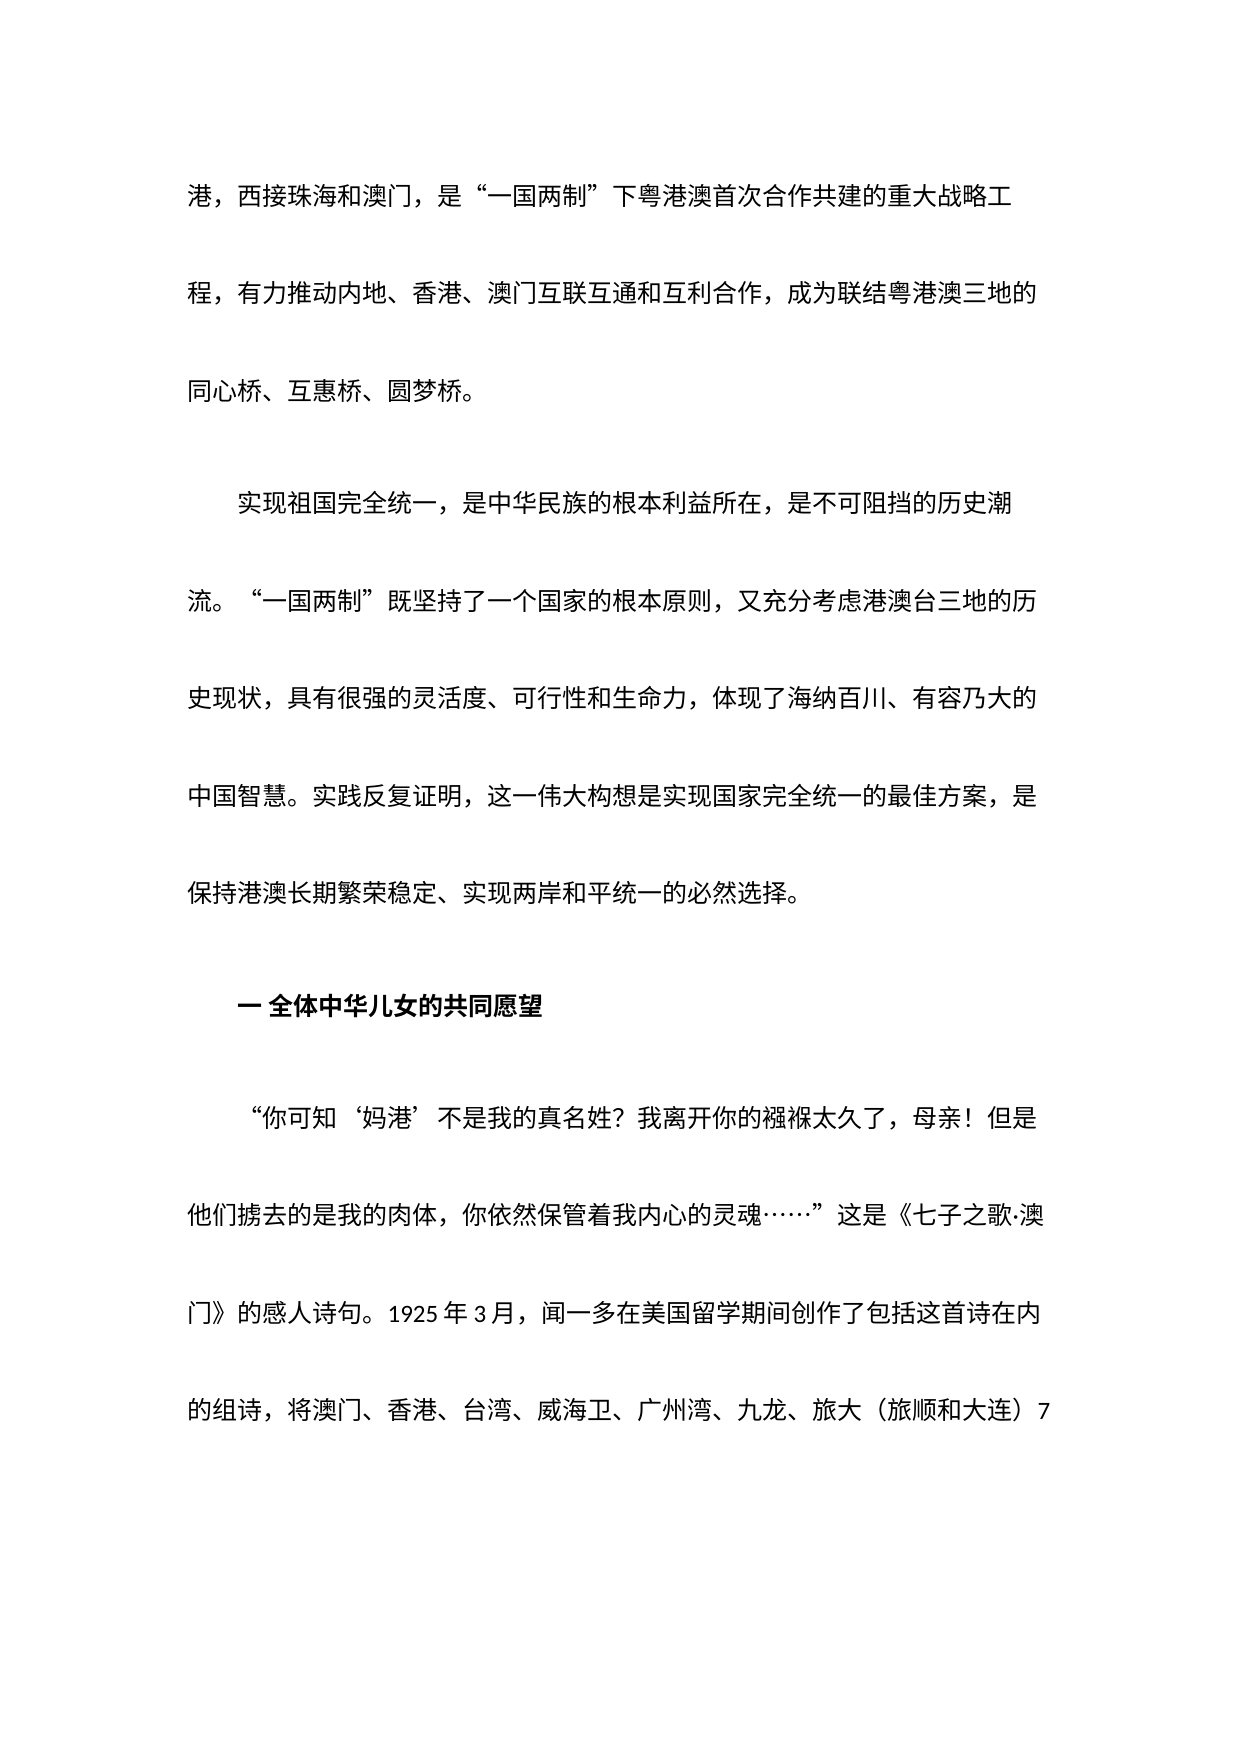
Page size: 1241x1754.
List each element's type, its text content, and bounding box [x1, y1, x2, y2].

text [187, 162, 1053, 422]
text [187, 1084, 1053, 1441]
text 一 全体中华儿女的共同愿望 [187, 972, 1053, 1037]
text 实现祖国完全统一，是中华民族的根本利益所在，是不可阻挡的历史潮流。“一国两制”既坚持了一个国家的根本原则，又充分考虑港澳台三地的历史现状，具有很强的灵活度、可行性和生命力，体现了海纳百川、有容乃大的中国智慧。实践反复证明，这一伟大构想是实现国家完全统一的最佳方案，是保持港澳长期繁荣稳定、实现两岸和平统一的必然选择。 [187, 469, 1053, 924]
